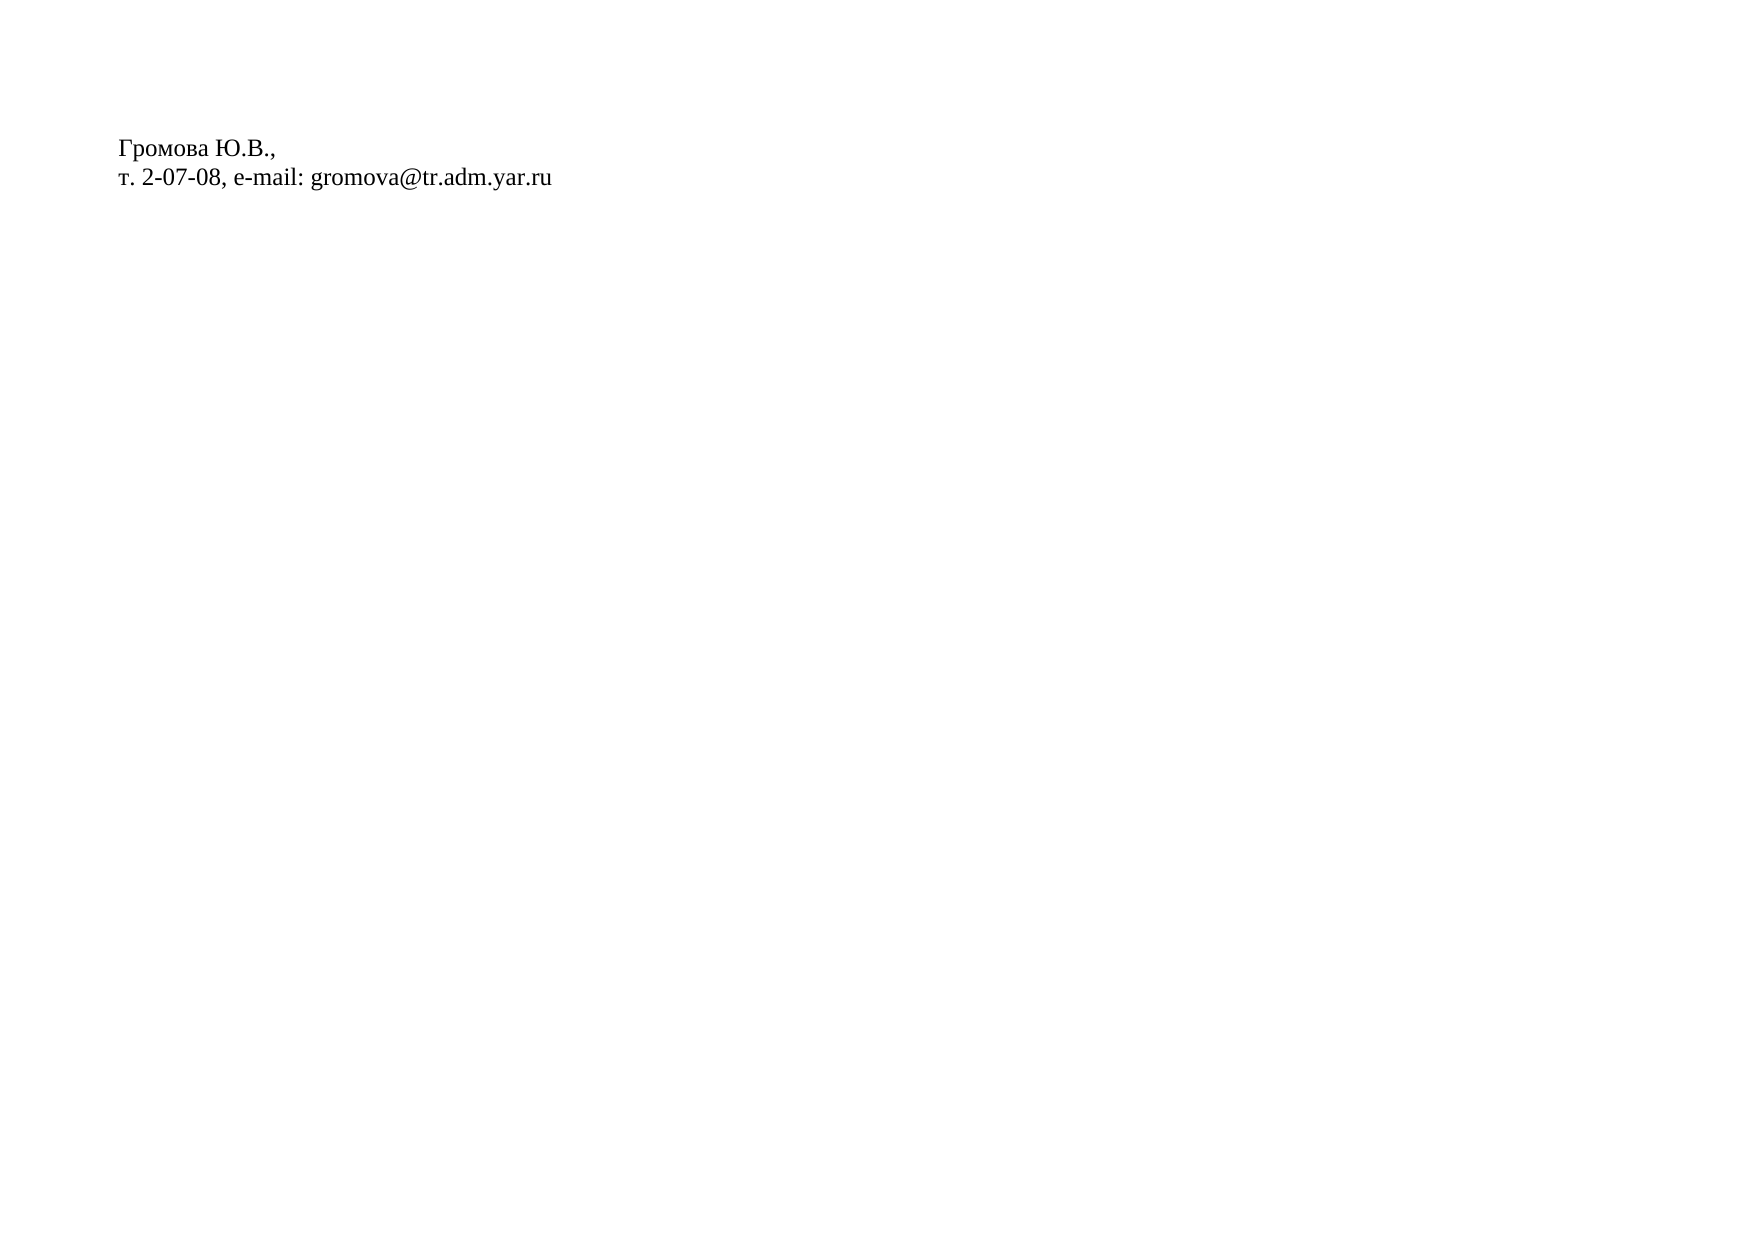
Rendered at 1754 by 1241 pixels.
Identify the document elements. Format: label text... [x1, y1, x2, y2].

text т. 2-07-08, e-mail: gromova@tr.adm.yar.ru [118, 162, 1683, 190]
text Громова Ю.В., [118, 133, 1683, 162]
